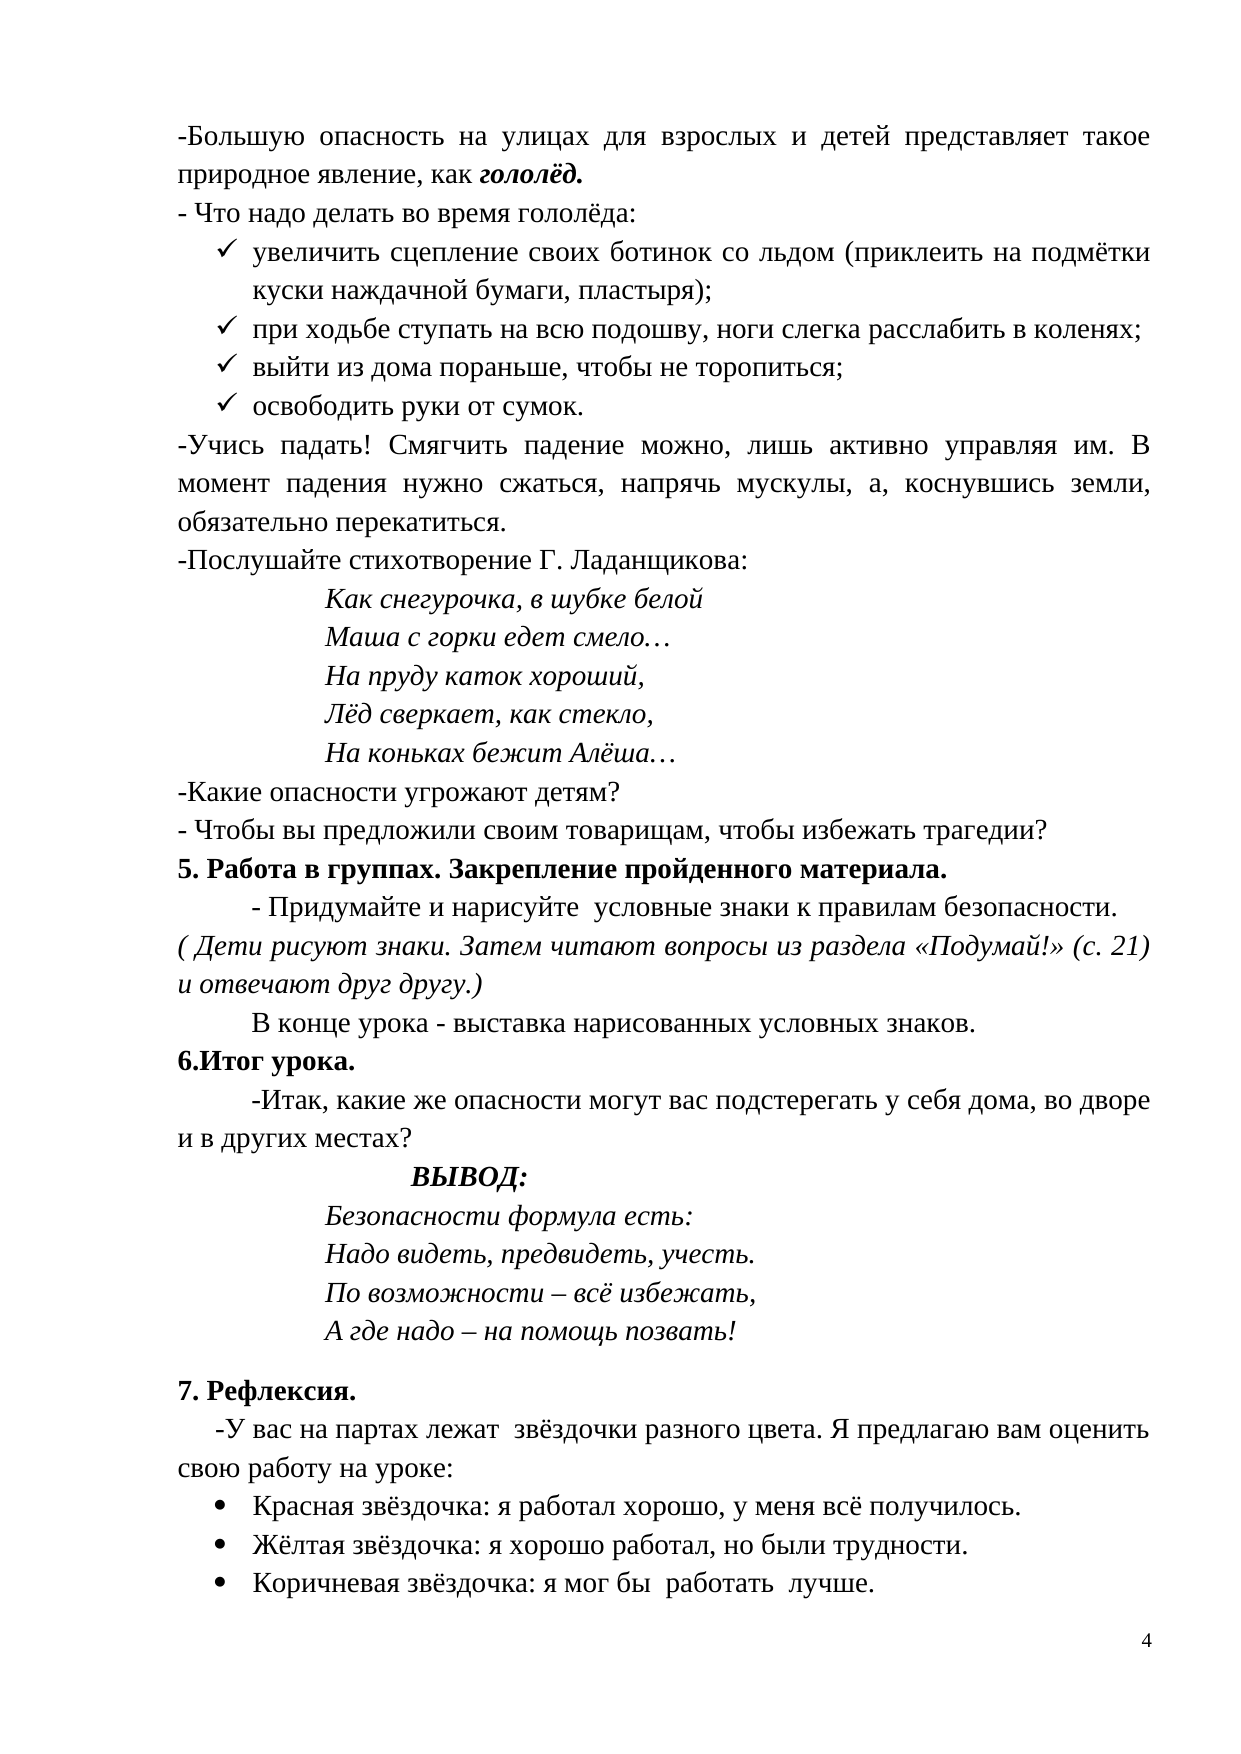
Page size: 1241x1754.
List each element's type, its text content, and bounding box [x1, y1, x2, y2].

text Лёд сверкает, как стекло, [177, 697, 1152, 730]
text Безопасности формула есть: Надо видеть, предвидеть, учесть. По возможности – всё избежать, А где надо – на помощь позвать! [325, 1198, 1152, 1347]
list освободить руки от сумок. [215, 388, 1152, 422]
text ( Дети рисуют знаки. Затем читают вопросы из раздела «Подумай!» (с. 21) и отвечают друг другу.) [177, 928, 1152, 1000]
list при ходьбе ступать на всю подошву, ноги слегка расслабить в коленях; [215, 311, 1152, 344]
list Красная звёздочка: я работал хорошо, у меня всё получилось. [215, 1488, 1152, 1522]
text -Послушайте стихотворение Г. Ладанщикова: [177, 542, 1152, 576]
text -Итак, какие же опасности могут вас подстерегать у себя дома, во дворе и в других местах? [177, 1082, 1152, 1154]
list увеличить сцепление своих ботинок со льдом (приклеить на подмётки куски наждачной бумаги, пластыря); [215, 234, 1152, 306]
text Маша с горки едет смело… [177, 619, 1152, 653]
text -Большую опасность на улицах для взрослых и детей представляет такое природное явление, как гололёд. [177, 118, 1152, 190]
text -У вас на партах лежат звёздочки разного цвета. Я предлагаю вам оценить свою работу на уроке: [177, 1411, 1152, 1483]
text 6.Итог урока. [177, 1043, 1152, 1077]
text - Чтобы вы предложили своим товарищам, чтобы избежать трагедии? [177, 812, 1152, 846]
list выйти из дома пораньше, чтобы не торопиться; [215, 349, 1152, 383]
text В конце урока - выставка нарисованных условных знаков. [177, 1005, 1152, 1038]
text ВЫВОД: [177, 1159, 1152, 1193]
list Коричневая звёздочка: я мог бы работать лучше. [215, 1566, 1152, 1599]
text 5. Работа в группах. Закрепление пройденного материала. [177, 851, 1152, 884]
text - Придумайте и нарисуйте условные знаки к правилам безопасности. [177, 889, 1152, 923]
text - Что надо делать во время гололёда: [177, 195, 1152, 229]
text -Учись падать! Смягчить падение можно, лишь активно управляя им. В момент падения нужно сжаться, напрячь мускулы, а, коснувшись земли, обязательно перекатиться. [177, 427, 1152, 537]
text 7. Рефлексия. [177, 1373, 1152, 1406]
text -Какие опасности угрожают детям? [177, 774, 1152, 807]
text На коньках бежит Алёша… [177, 735, 1152, 769]
list Жёлтая звёздочка: я хорошо работал, но были трудности. [215, 1527, 1152, 1561]
text Как снегурочка, в шубке белой [177, 581, 1152, 614]
text На пруду каток хороший, [177, 658, 1152, 692]
